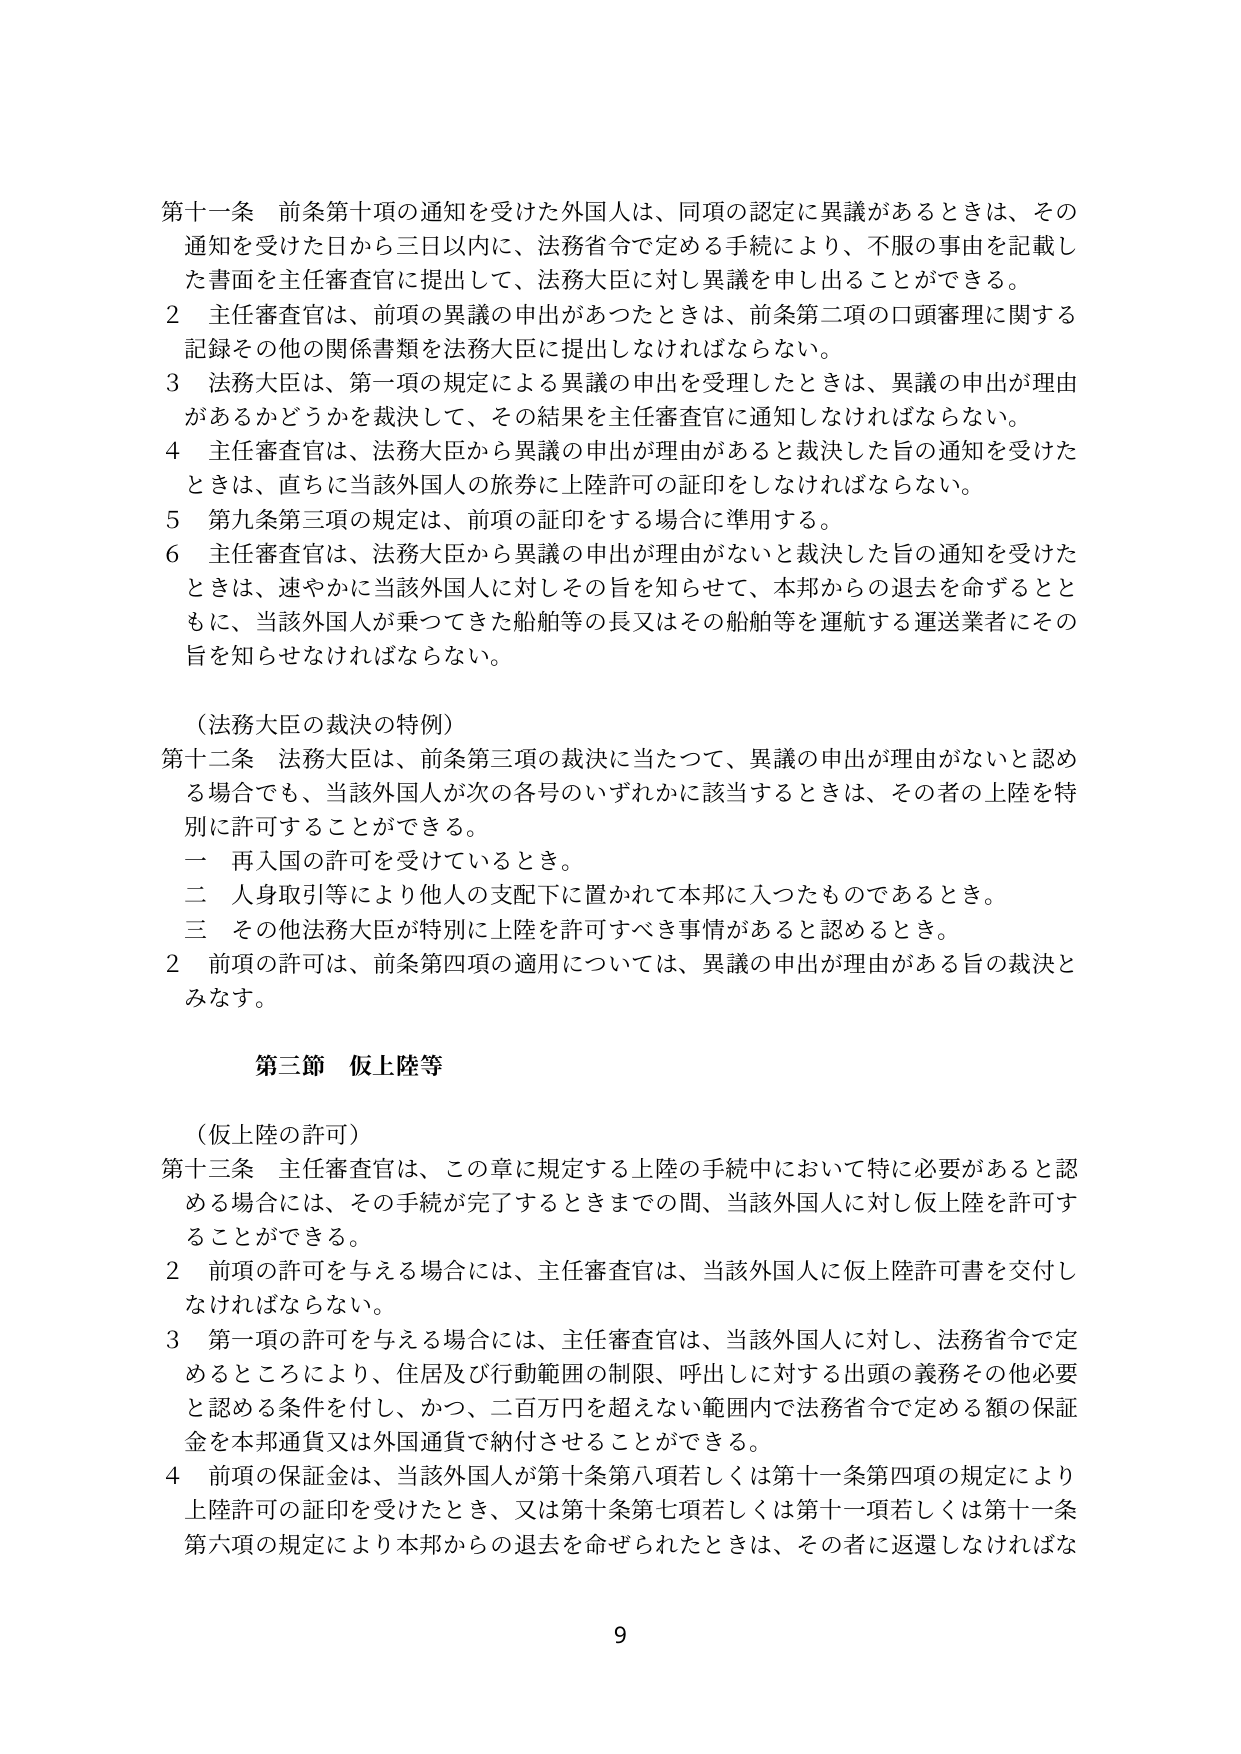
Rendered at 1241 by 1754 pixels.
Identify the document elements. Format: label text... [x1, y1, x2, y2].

text ２ 主任審査官は、前項の異議の申出があつたときは、前条第二項の口頭審理に関する記録その他の関係書類を法務大臣に提出しなければならない。 [161, 296, 1079, 364]
text 一 再入国の許可を受けているとき。 [184, 843, 1079, 877]
text 第十一条 前条第十項の通知を受けた外国人は、同項の認定に異議があるときは、その通知を受けた日から三日以内に、法務省令で定める手続により、不服の事由を記載した書面を主任審査官に提出して、法務大臣に対し異議を申し出ることができる。 [161, 194, 1079, 296]
text ２ 前項の許可は、前条第四項の適用については、異議の申出が理由がある旨の裁決とみなす。 [161, 945, 1079, 1014]
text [161, 1458, 1079, 1560]
text 三 その他法務大臣が特別に上陸を許可すべき事情があると認めるとき。 [184, 911, 1079, 945]
text 第十二条 法務大臣は、前条第三項の裁決に当たつて、異議の申出が理由がないと認める場合でも、当該外国人が次の各号のいずれかに該当するときは、その者の上陸を特別に許可することができる。 [161, 740, 1079, 843]
text 第十三条 主任審査官は、この章に規定する上陸の手続中において特に必要があると認める場合には、その手続が完了するときまでの間、当該外国人に対し仮上陸を許可することができる。 [161, 1150, 1079, 1253]
text ６ 主任審査官は、法務大臣から異議の申出が理由がないと裁決した旨の通知を受けたときは、速やかに当該外国人に対しその旨を知らせて、本邦からの退去を命ずるとともに、当該外国人が乗つてきた船舶等の長又はその船舶等を運航する運送業者にその旨を知らせなければならない。 [161, 535, 1079, 672]
text ３ 法務大臣は、第一項の規定による異議の申出を受理したときは、異議の申出が理由があるかどうかを裁決して、その結果を主任審査官に通知しなければならない。 [161, 364, 1079, 433]
text ３ 第一項の許可を与える場合には、主任審査官は、当該外国人に対し、法務省令で定めるところにより、住居及び行動範囲の制限、呼出しに対する出頭の義務その他必要と認める条件を付し、かつ、二百万円を超えない範囲内で法務省令で定める額の保証金を本邦通貨又は外国通貨で納付させることができる。 [161, 1321, 1079, 1458]
text ２ 前項の許可を与える場合には、主任審査官は、当該外国人に仮上陸許可書を交付しなければならない。 [161, 1253, 1079, 1321]
text ５ 第九条第三項の規定は、前項の証印をする場合に準用する。 [161, 501, 1079, 535]
text （法務大臣の裁決の特例） [184, 706, 1079, 740]
text （仮上陸の許可） [184, 1116, 1079, 1150]
text 第三節 仮上陸等 [253, 1048, 1079, 1082]
text 二 人身取引等により他人の支配下に置かれて本邦に入つたものであるとき。 [184, 877, 1079, 911]
text ４ 主任審査官は、法務大臣から異議の申出が理由があると裁決した旨の通知を受けたときは、直ちに当該外国人の旅券に上陸許可の証印をしなければならない。 [161, 433, 1079, 501]
